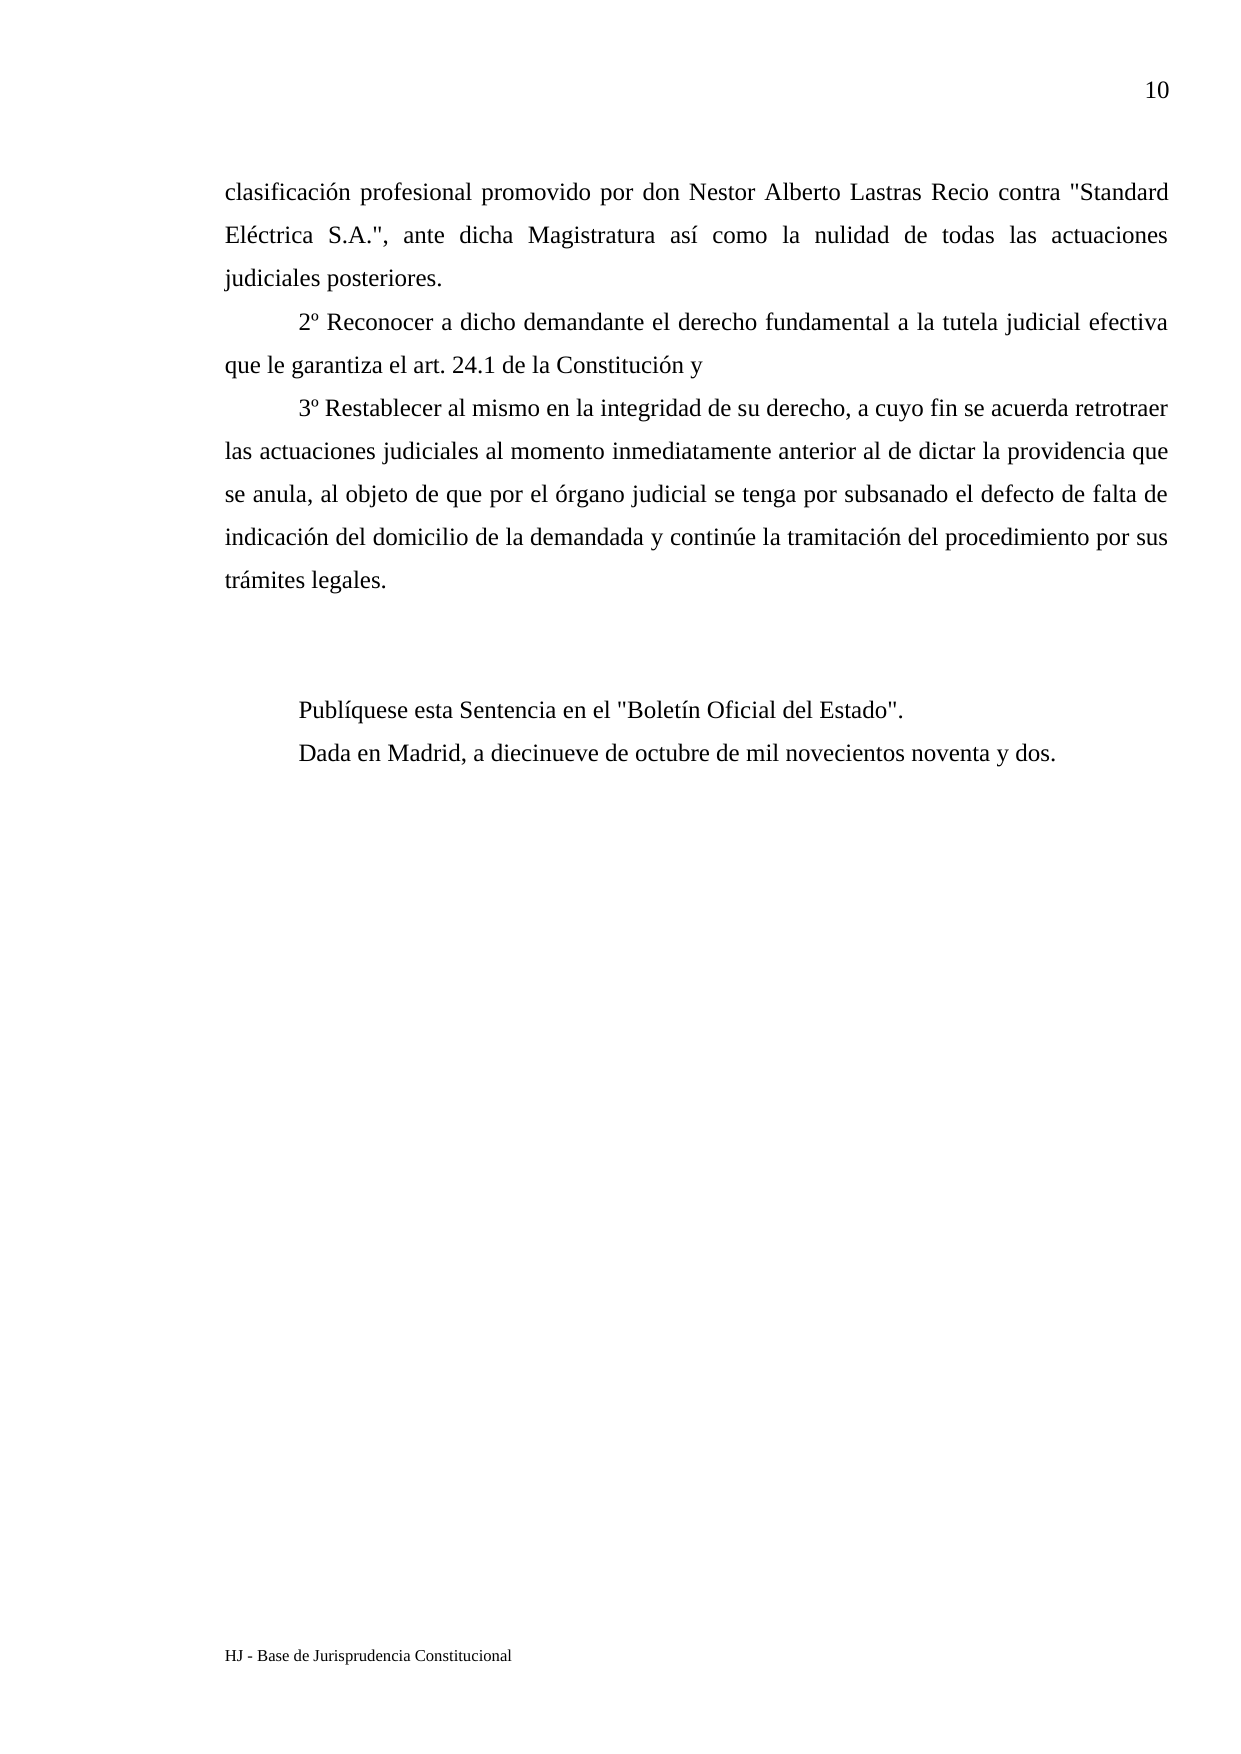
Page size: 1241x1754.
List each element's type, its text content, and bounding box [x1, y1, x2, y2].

text Publíquese esta Sentencia en el "Boletín Oficial del Estado". [224, 695, 1169, 723]
text Dada en Madrid, a diecinueve de octubre de mil novecientos noventa y dos. [224, 738, 1169, 767]
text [224, 177, 1169, 292]
text 3º Restablecer al mismo en la integridad de su derecho, a cuyo fin se acuerda retrotraer las actuaciones judiciales al momento inmediatamente anterior al de dictar la providencia que se anula, al objeto de que por el órgano judicial se tenga por subsanado el defecto de falta de indicación del domicilio de la demandada y continúe la tramitación del procedimiento por sus trámites legales. [224, 393, 1169, 594]
text 2º Reconocer a dicho demandante el derecho fundamental a la tutela judicial efectiva que le garantiza el art. 24.1 de la Constitución y [224, 307, 1169, 378]
